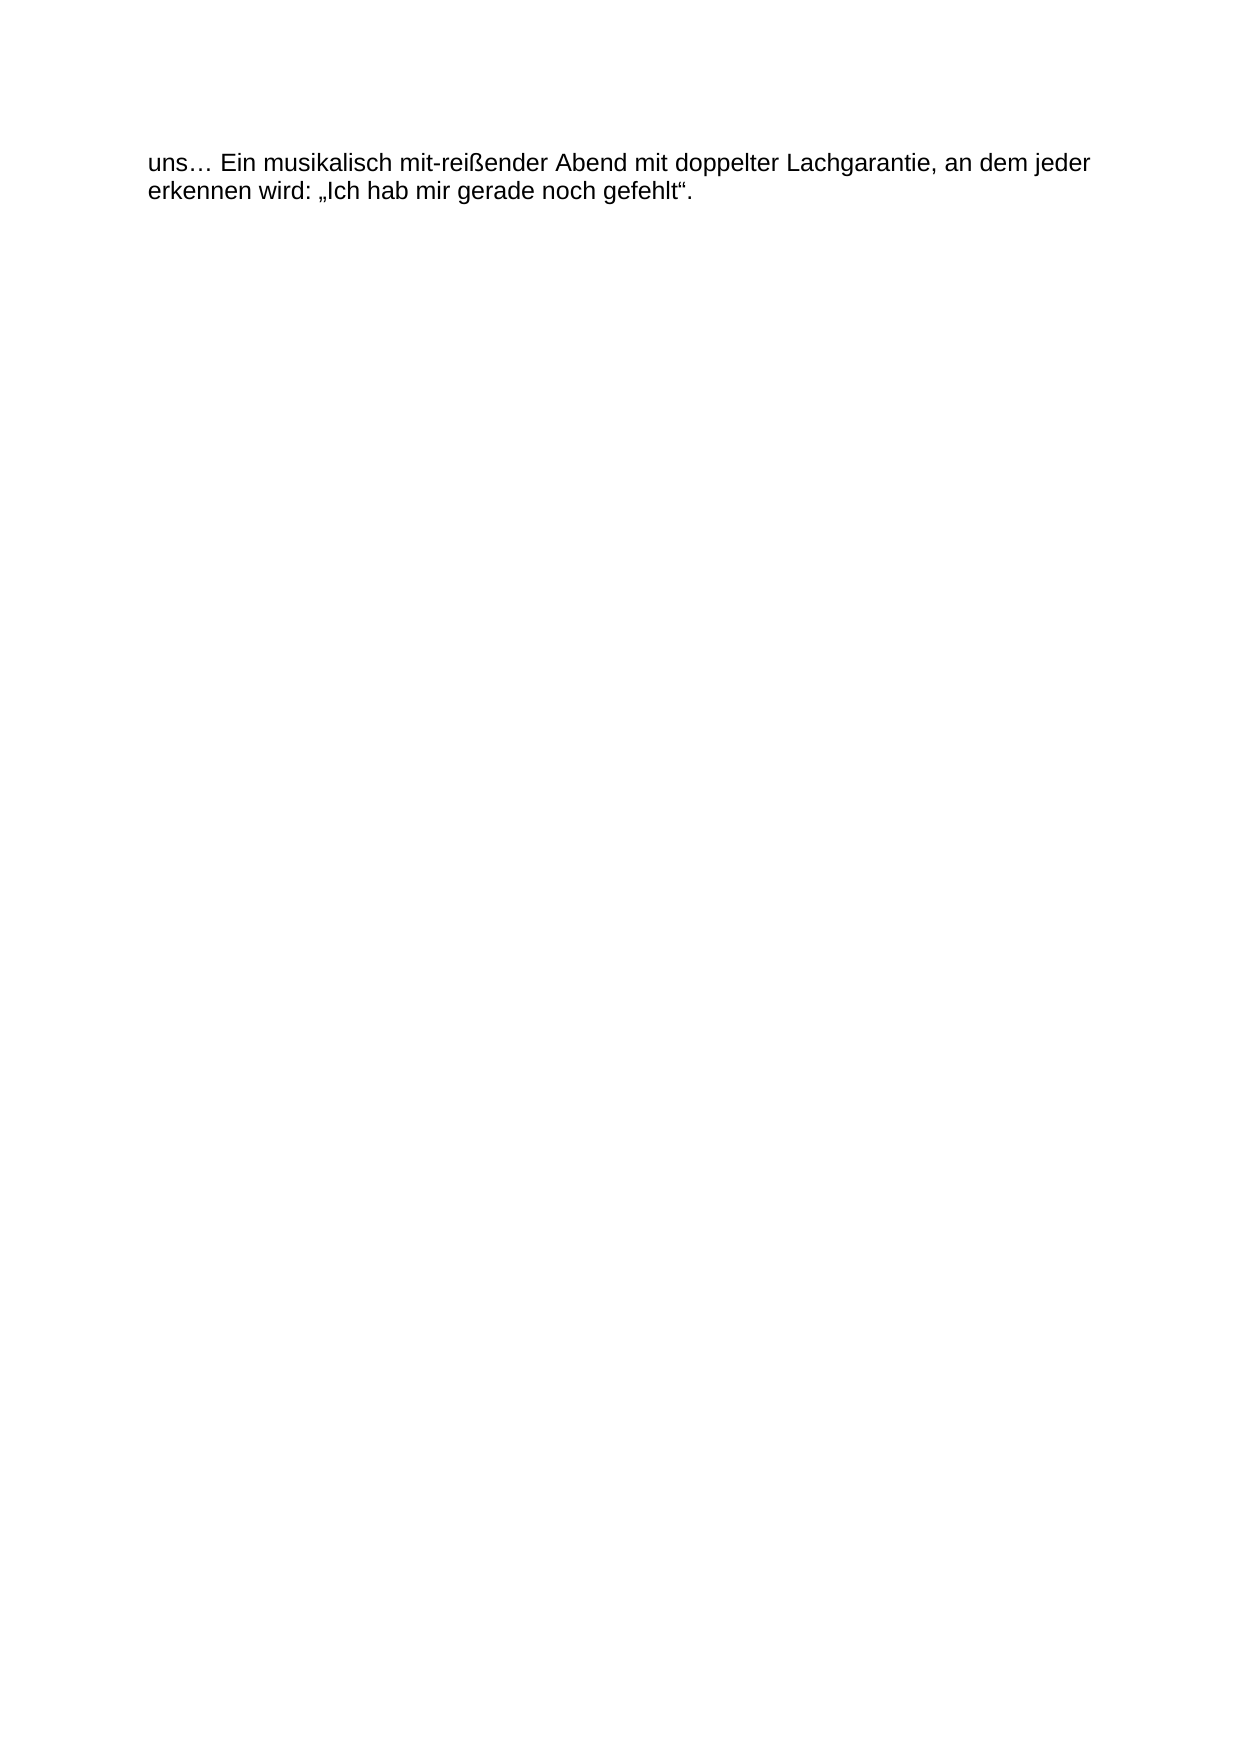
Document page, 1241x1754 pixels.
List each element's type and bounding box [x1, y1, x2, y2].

text [148, 148, 1093, 205]
